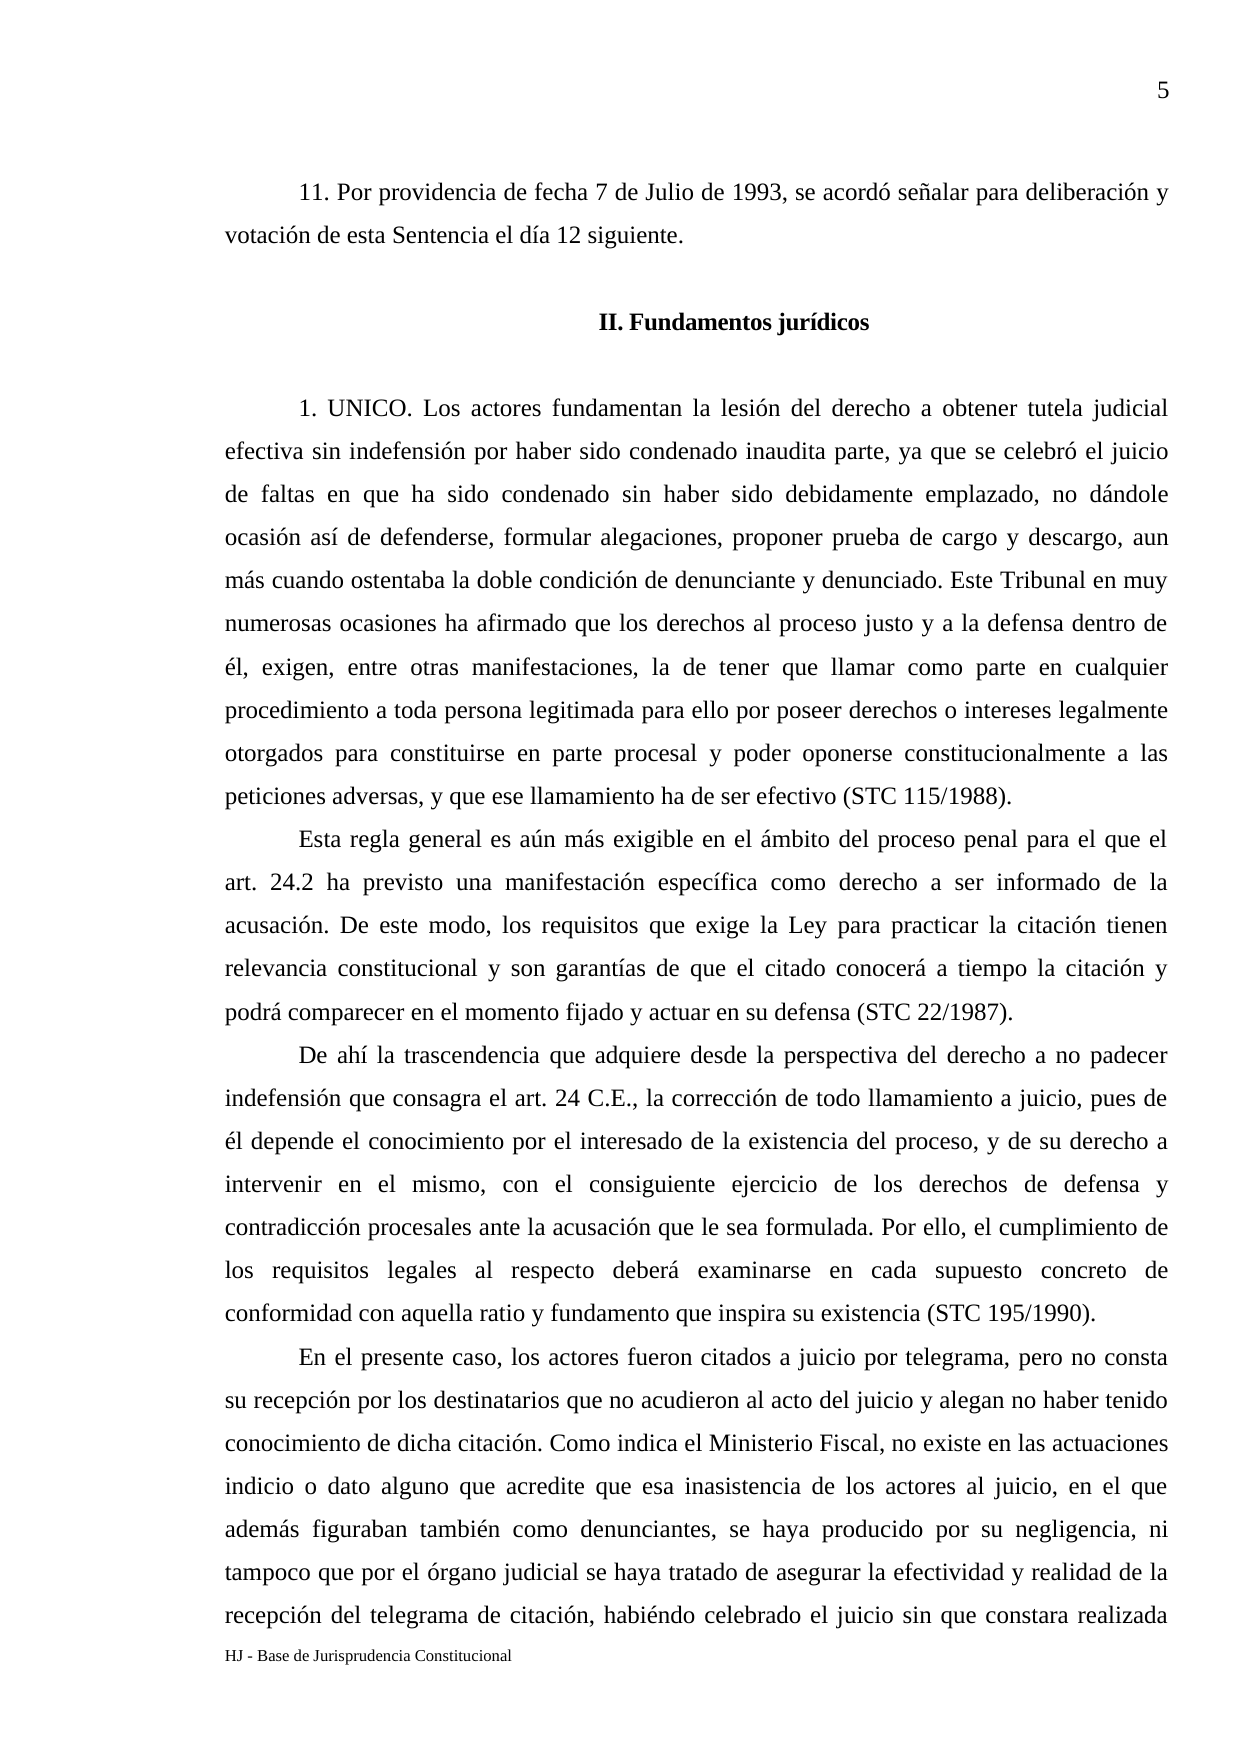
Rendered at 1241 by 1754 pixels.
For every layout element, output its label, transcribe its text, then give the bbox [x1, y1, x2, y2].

text De ahí la trascendencia que adquiere desde la perspectiva del derecho a no padecer indefensión que consagra el art. 24 C.E., la corrección de todo llamamiento a juicio, pues de él depende el conocimiento por el interesado de la existencia del proceso, y de su derecho a intervenir en el mismo, con el consiguiente ejercicio de los derechos de defensa y contradicción procesales ante la acusación que le sea formulada. Por ello, el cumplimiento de los requisitos legales al respecto deberá examinarse en cada supuesto concreto de conformidad con aquella ratio y fundamento que inspira su existencia (STC 195/1990). [224, 1040, 1169, 1327]
subtitle II. Fundamentos jurídicos [224, 307, 1169, 335]
text Esta regla general es aún más exigible en el ámbito del proceso penal para el que el art. 24.2 ha previsto una manifestación específica como derecho a ser informado de la acusación. De este modo, los requisitos que exige la Ley para practicar la citación tienen relevancia constitucional y son garantías de que el citado conocerá a tiempo la citación y podrá comparecer en el momento fijado y actuar en su defensa (STC 22/1987). [224, 824, 1169, 1025]
text 1. UNICO. Los actores fundamentan la lesión del derecho a obtener tutela judicial efectiva sin indefensión por haber sido condenado inaudita parte, ya que se celebró el juicio de faltas en que ha sido condenado sin haber sido debidamente emplazado, no dándole ocasión así de defenderse, formular alegaciones, proponer prueba de cargo y descargo, aun más cuando ostentaba la doble condición de denunciante y denunciado. Este Tribunal en muy numerosas ocasiones ha afirmado que los derechos al proceso justo y a la defensa dentro de él, exigen, entre otras manifestaciones, la de tener que llamar como parte en cualquier procedimiento a toda persona legitimada para ello por poseer derechos o intereses legalmente otorgados para constituirse en parte procesal y poder oponerse constitucionalmente a las peticiones adversas, y que ese llamamiento ha de ser efectivo (STC 115/1988). [224, 393, 1169, 810]
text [224, 1342, 1169, 1629]
text 11. Por providencia de fecha 7 de Julio de 1993, se acordó señalar para deliberación y votación de esta Sentencia el día 12 siguiente. [224, 177, 1169, 249]
